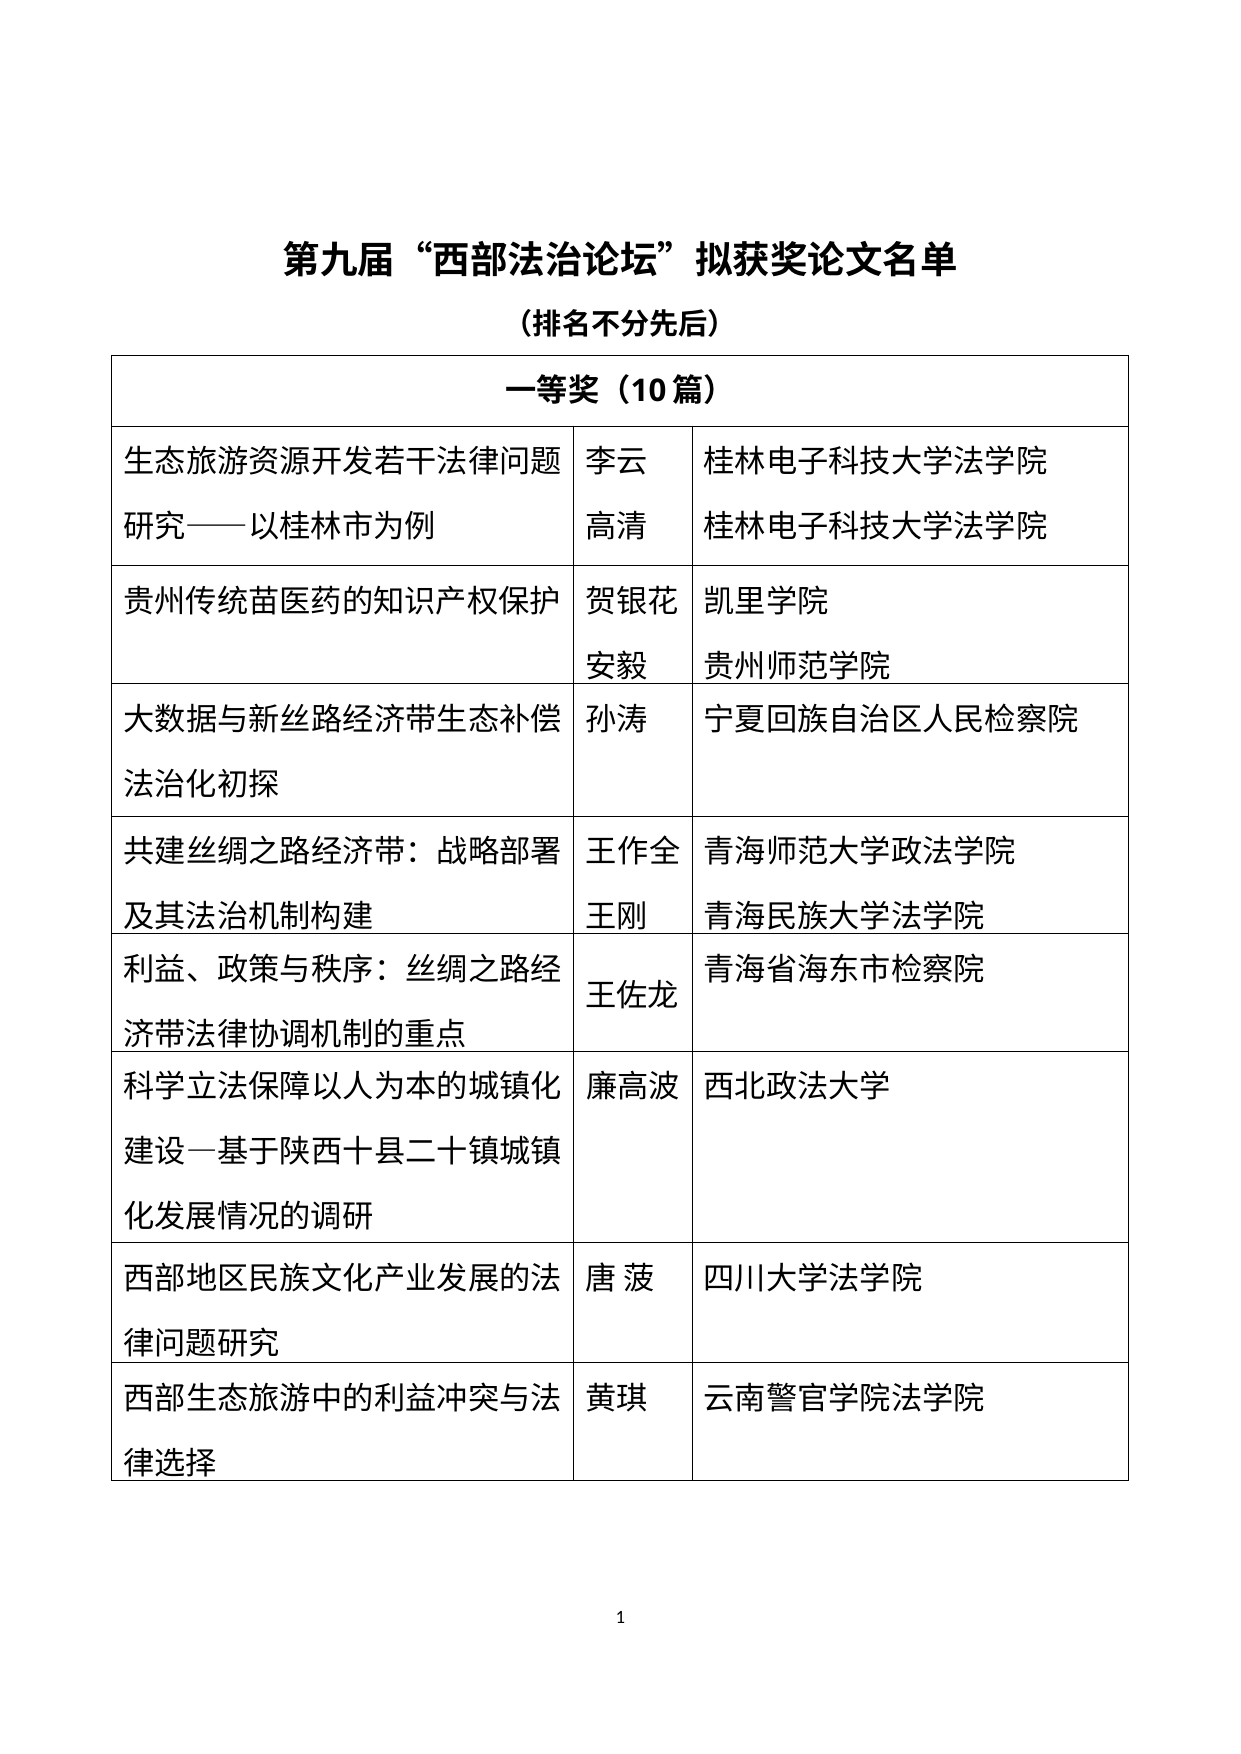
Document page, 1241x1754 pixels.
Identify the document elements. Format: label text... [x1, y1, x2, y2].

table_cell 王作全 王刚 [574, 817, 692, 933]
table_cell 大数据与新丝路经济带生态补偿法治化初探 [112, 684, 573, 816]
table_header 一等奖（10篇） [112, 356, 1128, 426]
table_cell 四川大学法学院 [693, 1243, 1128, 1362]
table_cell 王佐龙 [574, 934, 692, 1051]
table_cell 云南警官学院法学院 [693, 1363, 1128, 1480]
table_cell 宁夏回族自治区人民检察院 [693, 684, 1128, 816]
text 第九届“西部法治论坛”拟获奖论文名单 [187, 224, 1053, 289]
table_cell 西部地区民族文化产业发展的法律问题研究 [112, 1243, 573, 1362]
table_cell 凯里学院 贵州师范学院 [693, 566, 1128, 683]
table_cell 青海师范大学政法学院 青海民族大学法学院 [693, 817, 1128, 933]
table_cell 青海省海东市检察院 [693, 934, 1128, 1051]
table_cell 贵州传统苗医药的知识产权保护 [112, 566, 573, 683]
table_cell 贺银花 安毅 [574, 566, 692, 683]
table_cell 生态旅游资源开发若干法律问题研究——以桂林市为例 [112, 427, 573, 565]
table_cell 桂林电子科技大学法学院 桂林电子科技大学法学院 [693, 427, 1128, 565]
table_cell 孙涛 [574, 684, 692, 816]
table_cell 共建丝绸之路经济带：战略部署及其法治机制构建 [112, 817, 573, 933]
table_cell 西部生态旅游中的利益冲突与法律选择 [112, 1363, 573, 1480]
table_cell 利益、政策与秩序：丝绸之路经济带法律协调机制的重点 [112, 934, 573, 1051]
table_cell 廉高波 [574, 1052, 692, 1242]
table_cell 西北政法大学 [693, 1052, 1128, 1242]
table_cell 黄琪 [574, 1363, 692, 1480]
text （排名不分先后） [187, 289, 1053, 354]
table_cell 李云 高清 [574, 427, 692, 565]
table_cell 唐 菠 [574, 1243, 692, 1362]
table_cell 科学立法保障以人为本的城镇化建设—基于陕西十县二十镇城镇化发展情况的调研 [112, 1052, 573, 1242]
